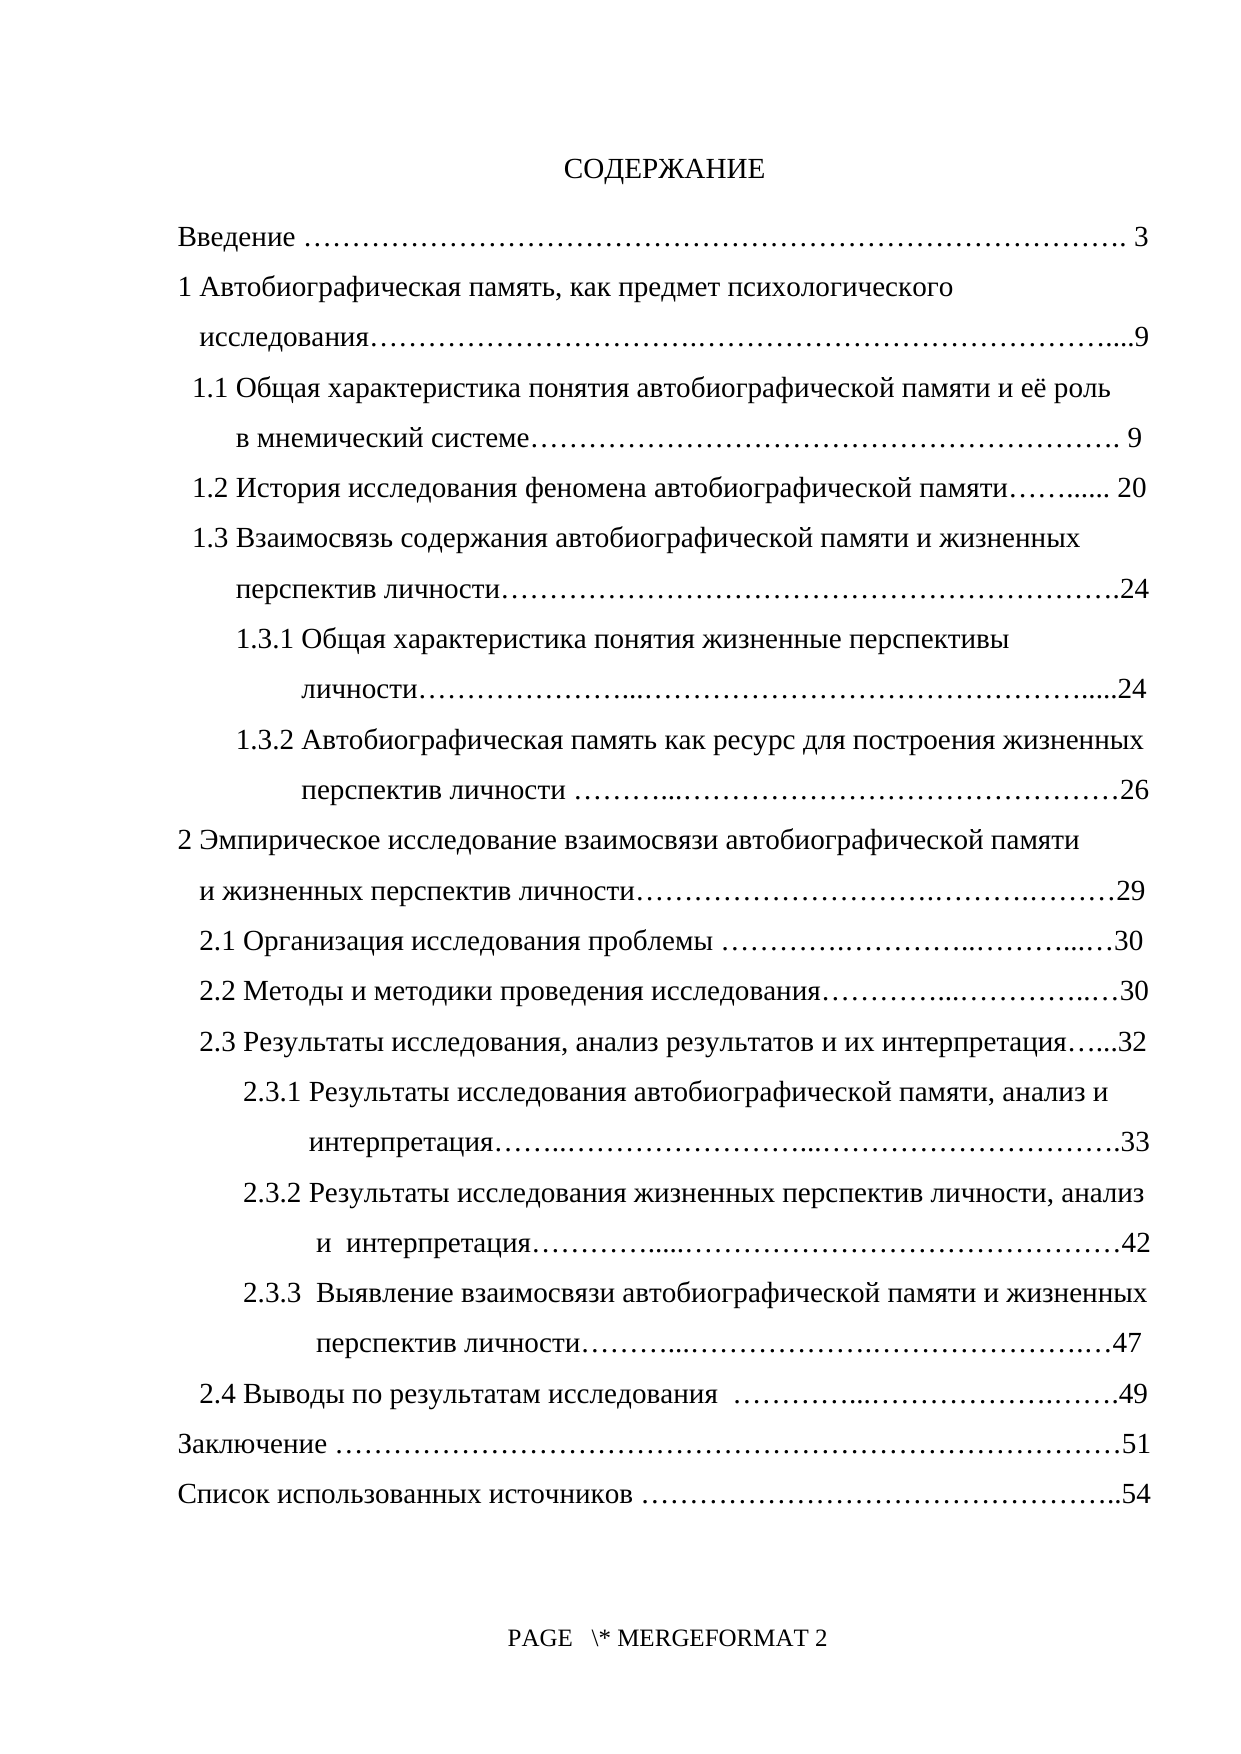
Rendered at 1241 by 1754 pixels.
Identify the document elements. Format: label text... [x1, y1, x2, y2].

text 1.3.2 Автобиографическая память как ресурс для построения жизненных [177, 722, 1152, 755]
text 2.4 Выводы по результатам исследования …………...……………….…….49 [177, 1376, 1152, 1409]
text 1.3 Взаимосвязь содержания автобиографической памяти и жизненных [177, 521, 1152, 554]
text 1.3.1 Общая характеристика понятия жизненные перспективы [177, 621, 1152, 655]
text интерпретация……..……………………...………………………….33 [177, 1124, 1152, 1158]
text перспектив личности ………...………………………………………26 [177, 772, 1152, 806]
text исследования…………………………….……………………………………....9 [177, 319, 1152, 353]
text 2.1 Организация исследования проблемы ………….…………..………...…30 [177, 923, 1152, 957]
text и жизненных перспектив личности………………………….……….………29 [177, 873, 1152, 906]
text в мнемический системе……………………………………………………. 9 [177, 420, 1152, 453]
text перспектив личности………...……………….………………….…47 [177, 1326, 1152, 1359]
text 1.1 Общая характеристика понятия автобиографической памяти и её роль [177, 370, 1152, 403]
text 2.3.3 Выявление взаимосвязи автобиографической памяти и жизненных [177, 1275, 1152, 1309]
text СОДЕРЖАНИЕ [177, 152, 1152, 185]
text 2.3.1 Результаты исследования автобиографической памяти, анализ и [177, 1074, 1152, 1108]
text Заключение ………………………………………………………………………51 [177, 1426, 1152, 1460]
text 2 Эмпирическое исследование взаимосвязи автобиографической памяти [177, 822, 1152, 856]
text перспектив личности……………………………………………………….24 [177, 571, 1152, 604]
text Список использованных источников …………………………………………..54 [177, 1477, 1152, 1510]
text личности…………………...……………………………………….....24 [177, 672, 1152, 705]
text 1 Автобиографическая память, как предмет психологического [177, 269, 1152, 303]
text Введение …………………………………………………………………………. 3 [177, 219, 1152, 252]
text 2.2 Методы и методики проведения исследования…………...…………..…30 [177, 973, 1152, 1007]
text и интерпретация………….....………………………………………42 [177, 1225, 1152, 1258]
text 2.3 Результаты исследования, анализ результатов и их интерпретация…...32 [177, 1024, 1152, 1057]
text 2.3.2 Результаты исследования жизненных перспектив личности, анализ [177, 1175, 1152, 1208]
text 1.2 История исследования феномена автобиографической памяти……...... 20 [177, 470, 1152, 504]
